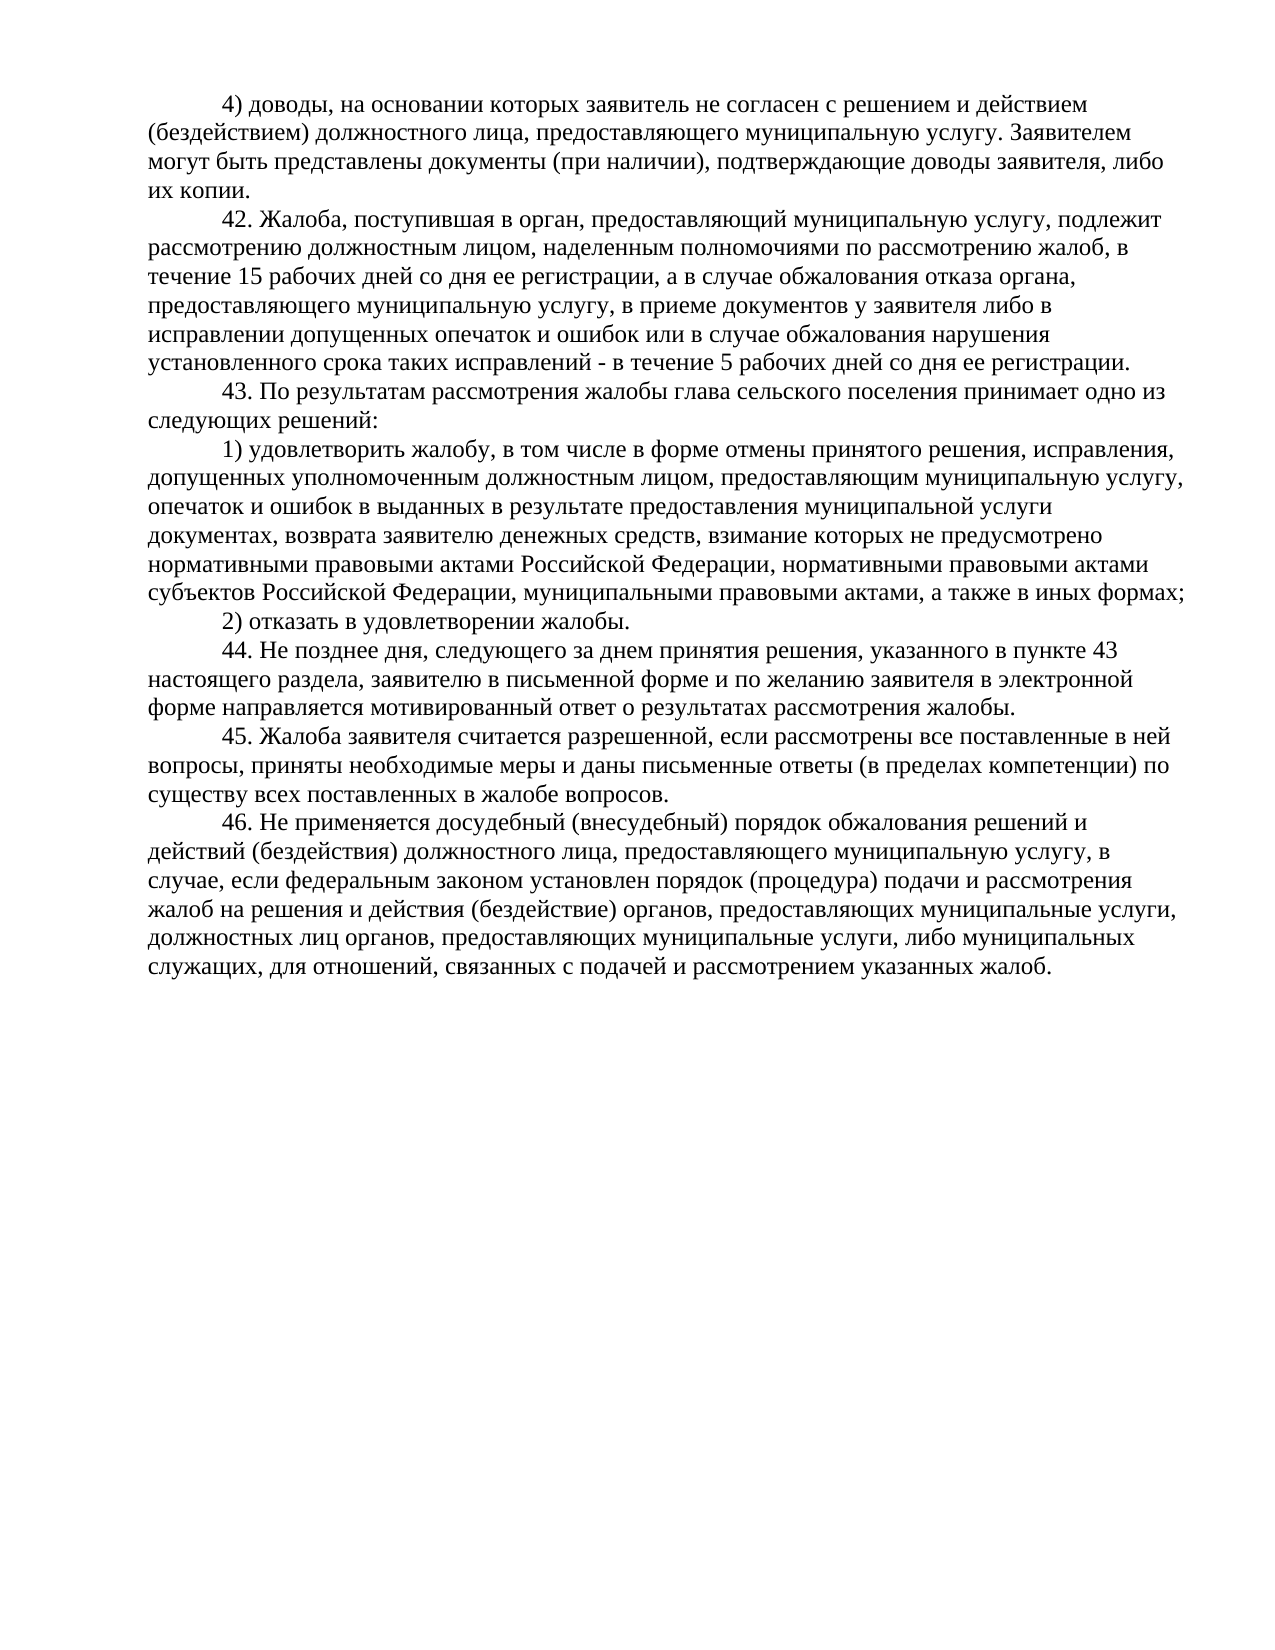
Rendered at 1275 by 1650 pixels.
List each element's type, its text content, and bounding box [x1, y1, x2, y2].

text 4) доводы, на основании которых заявитель не согласен с решением и действием (бездействием) должностного лица, предоставляющего муниципальную услугу. Заявителем могут быть представлены документы (при наличии), подтверждающие доводы заявителя, либо их копии. [148, 89, 1186, 204]
text 42. Жалоба, поступившая в орган, предоставляющий муниципальную услугу, подлежит рассмотрению должностным лицом, наделенным полномочиями по рассмотрению жалоб, в течение 15 рабочих дней со дня ее регистрации, а в случае обжалования отказа органа, предоставляющего муниципальную услугу, в приеме документов у заявителя либо в исправлении допущенных опечаток и ошибок или в случае обжалования нарушения установленного срока таких исправлений - в течение 5 рабочих дней со дня ее регистрации. [148, 204, 1186, 376]
text 43. По результатам рассмотрения жалобы глава сельского поселения принимает одно из следующих решений: [148, 376, 1186, 434]
text 45. Жалоба заявителя считается разрешенной, если рассмотрены все поставленные в ней вопросы, приняты необходимые меры и даны письменные ответы (в пределах компетенции) по существу всех поставленных в жалобе вопросов. [148, 721, 1186, 807]
text 1) удовлетворить жалобу, в том числе в форме отмены принятого решения, исправления, допущенных уполномоченным должностным лицом, предоставляющим муниципальную услугу, опечаток и ошибок в выданных в результате предоставления муниципальной услуги документах, возврата заявителю денежных средств, взимание которых не предусмотрено нормативными правовыми актами Российской Федерации, нормативными правовыми актами субъектов Российской Федерации, муниципальными правовыми актами, а также в иных формах; [148, 434, 1186, 606]
text 44. Не позднее дня, следующего за днем принятия решения, указанного в пункте 43 настоящего раздела, заявителю в письменной форме и по желанию заявителя в электронной форме направляется мотивированный ответ о результатах рассмотрения жалобы. [148, 635, 1186, 721]
text 2) отказать в удовлетворении жалобы. [148, 606, 1186, 635]
text 46. Не применяется досудебный (внесудебный) порядок обжалования решений и действий (бездействия) должностного лица, предоставляющего муниципальную услугу, в случае, если федеральным законом установлен порядок (процедура) подачи и рассмотрения жалоб на решения и действия (бездействие) органов, предоставляющих муниципальные услуги, должностных лиц органов, предоставляющих муниципальные услуги, либо муниципальных служащих, для отношений, связанных с подачей и рассмотрением указанных жалоб. [148, 807, 1186, 980]
